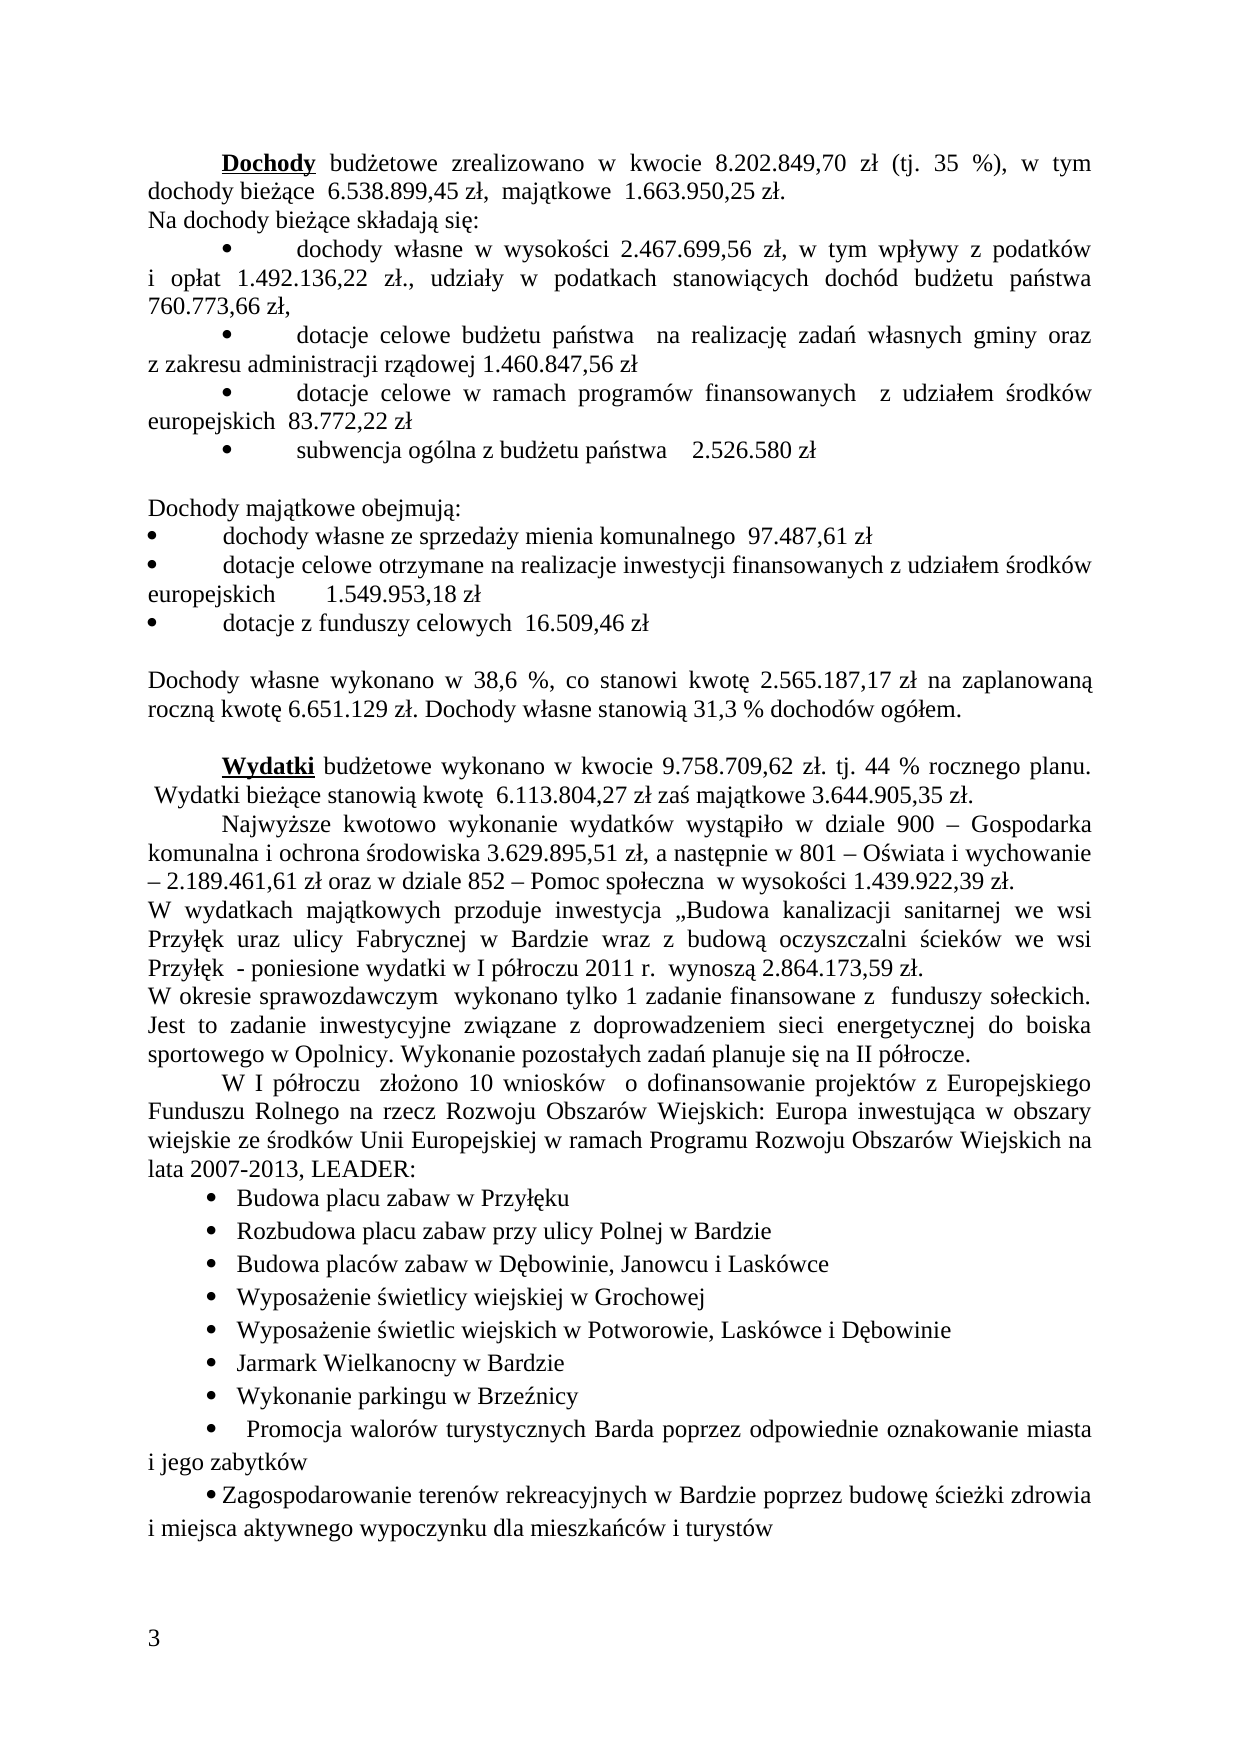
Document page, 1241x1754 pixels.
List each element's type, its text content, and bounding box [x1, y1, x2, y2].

list dochody własne w wysokości 2.467.699,56 zł, w tym wpływy z podatków i opłat 1.492.136,22 zł., udziały w podatkach stanowiących dochód budżetu państwa 760.773,66 zł, [148, 234, 1092, 320]
list dotacje celowe w ramach programów finansowanych z udziałem środków europejskich 83.772,22 zł [148, 378, 1092, 435]
list Promocja walorów turystycznych Barda poprzez odpowiednie oznakowanie miasta i jego zabytków [148, 1414, 1092, 1476]
list Zagospodarowanie terenów rekreacyjnych w Bardzie poprzez budowę ścieżki zdrowia i miejsca aktywnego wypoczynku dla mieszkańców i turystów [148, 1480, 1092, 1542]
list Rozbudowa placu zabaw przy ulicy Polnej w Bardzie [207, 1216, 1092, 1244]
list subwencja ogólna z budżetu państwa 2.526.580 zł [148, 435, 1092, 464]
list dotacje celowe budżetu państwa na realizację zadań własnych gminy oraz z zakresu administracji rządowej 1.460.847,56 zł [148, 320, 1092, 378]
text Najwyższe kwotowo wykonanie wydatków wystąpiło w dziale 900 – Gospodarka komunalna i ochrona środowiska 3.629.895,51 zł, a następnie w 801 – Oświata i wychowanie – 2.189.461,61 zł oraz w dziale 852 – Pomoc społeczna w wysokości 1.439.922,39 zł. [148, 809, 1092, 895]
list Budowa placów zabaw w Dębowinie, Janowcu i Laskówce [207, 1249, 1092, 1277]
text Wydatki budżetowe wykonano w kwocie 9.758.709,62 zł. tj. 44 % rocznego planu. Wydatki bieżące stanowią kwotę 6.113.804,27 zł zaś majątkowe 3.644.905,35 zł. [154, 751, 1092, 809]
text Dochody budżetowe zrealizowano w kwocie 8.202.849,70 zł (tj. 35 %), w tym dochody bieżące 6.538.899,45 zł, majątkowe 1.663.950,25 zł. [148, 148, 1092, 205]
text Dochody własne wykonano w 38,6 %, co stanowi kwotę 2.565.187,17 zł na zaplanowaną roczną kwotę 6.651.129 zł. Dochody własne stanowią 31,3 % dochodów ogółem. [148, 665, 1092, 723]
text W wydatkach majątkowych przoduje inwestycja „Budowa kanalizacji sanitarnej we wsi Przyłęk uraz ulicy Fabrycznej w Bardzie wraz z budową oczyszczalni ścieków we wsi Przyłęk - poniesione wydatki w I półroczu 2011 r. wynoszą 2.864.173,59 zł. [148, 895, 1092, 981]
list Wyposażenie świetlicy wiejskiej w Grochowej [207, 1282, 1092, 1311]
list Wykonanie parkingu w Brzeźnicy [207, 1381, 1092, 1409]
list Jarmark Wielkanocny w Bardzie [207, 1348, 1092, 1377]
list Budowa placu zabaw w Przyłęku [207, 1183, 1092, 1211]
text Dochody majątkowe obejmują: [148, 493, 1092, 521]
list dotacje z funduszy celowych 16.509,46 zł [148, 608, 1092, 636]
text Na dochody bieżące składają się: [148, 205, 1092, 234]
text W okresie sprawozdawczym wykonano tylko 1 zadanie finansowane z funduszy sołeckich. Jest to zadanie inwestycyjne związane z doprowadzeniem sieci energetycznej do boiska sportowego w Opolnicy. Wykonanie pozostałych zadań planuje się na II półrocze. [148, 981, 1092, 1068]
list Wyposażenie świetlic wiejskich w Potworowie, Laskówce i Dębowinie [207, 1315, 1092, 1343]
list dochody własne ze sprzedaży mienia komunalnego 97.487,61 zł [148, 521, 1092, 550]
text W I półroczu złożono 10 wniosków o dofinansowanie projektów z Europejskiego Funduszu Rolnego na rzecz Rozwoju Obszarów Wiejskich: Europa inwestująca w obszary wiejskie ze środków Unii Europejskiej w ramach Programu Rozwoju Obszarów Wiejskich na lata 2007-2013, LEADER: [148, 1068, 1092, 1183]
list dotacje celowe otrzymane na realizacje inwestycji finansowanych z udziałem środków europejskich 1.549.953,18 zł [148, 550, 1092, 608]
